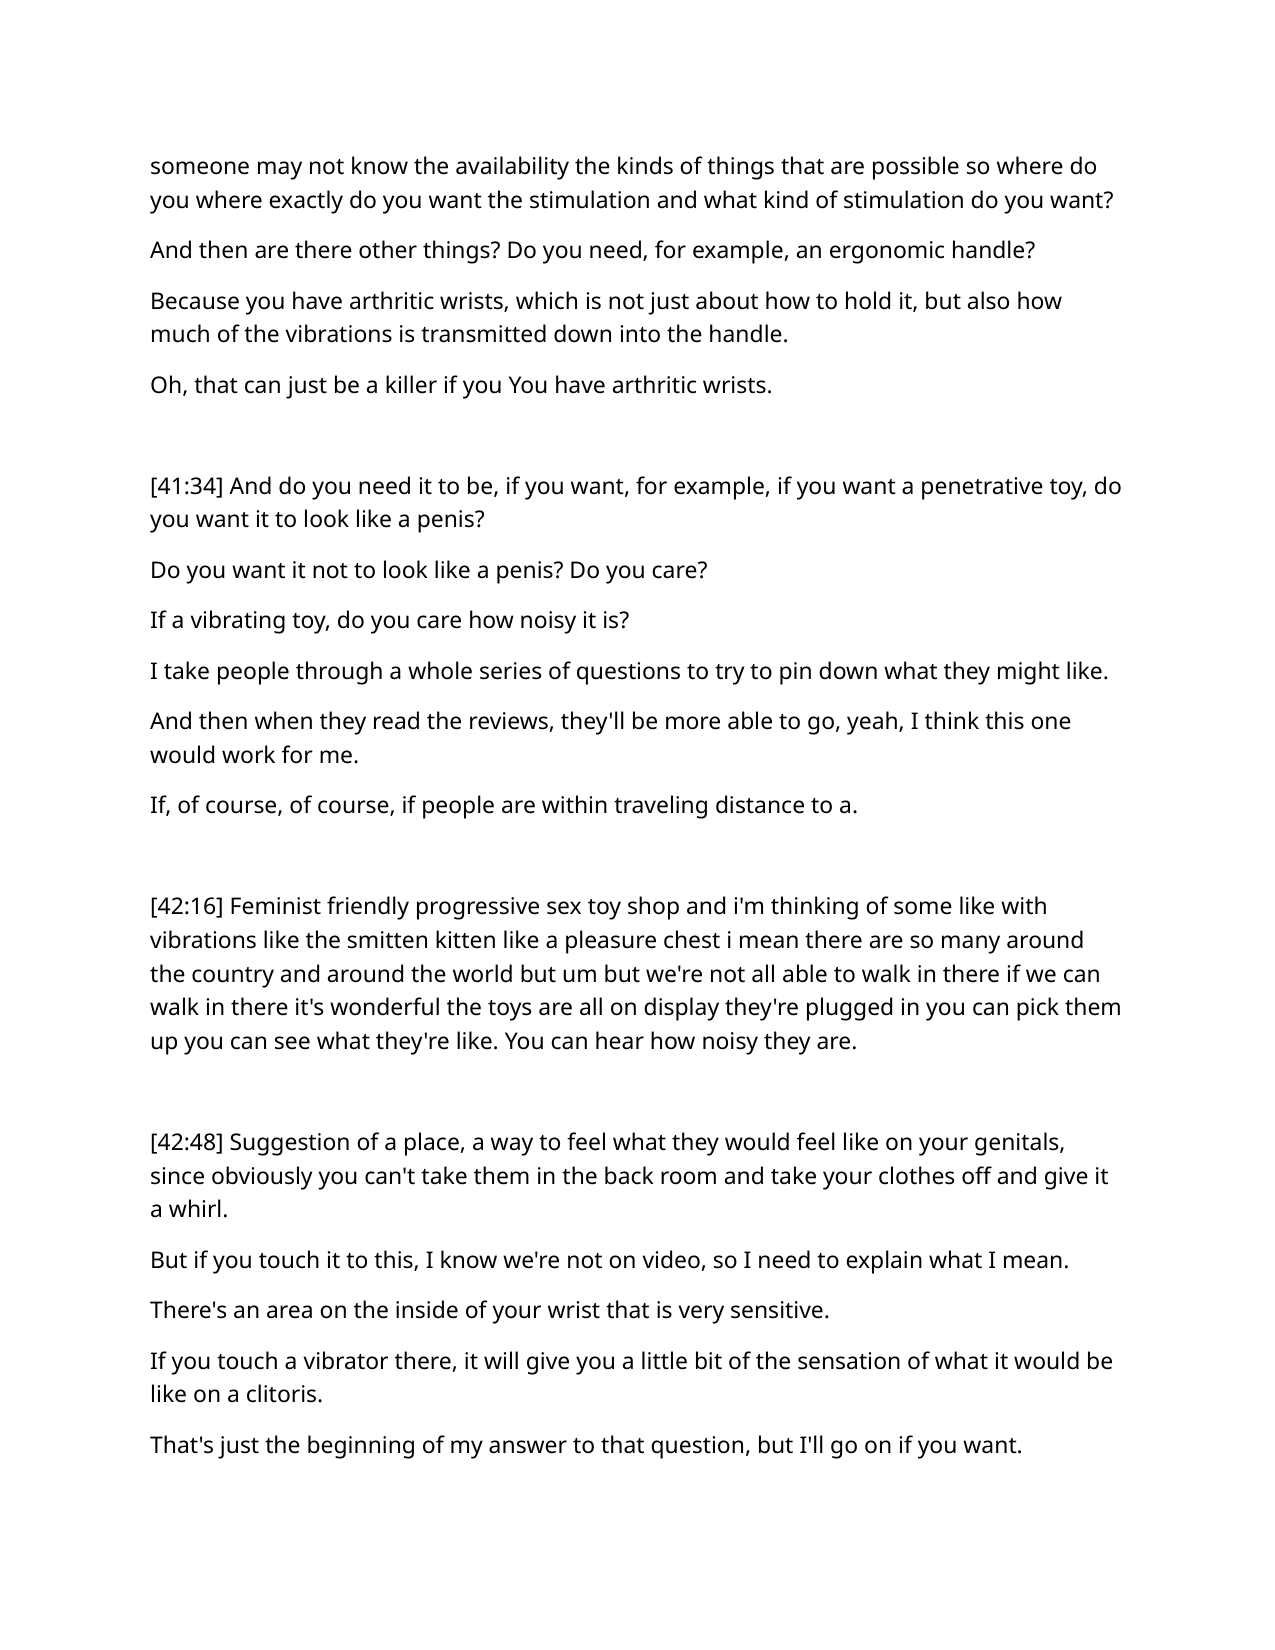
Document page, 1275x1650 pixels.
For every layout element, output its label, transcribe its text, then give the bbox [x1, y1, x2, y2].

text But if you touch it to this, I know we're not on video, so I need to explain what I mean. [150, 1244, 1125, 1275]
text And then are there other things? Do you need, for example, an ergonomic handle? [150, 234, 1125, 265]
text And then when they read the reviews, they'll be more able to go, yeah, I think this one would work for me. [150, 705, 1125, 770]
text [42:48] Suggestion of a place, a way to feel what they would feel like on your genitals, since obviously you can't take them in the back room and take your clothes off and give it a whirl. [150, 1126, 1125, 1224]
text Do you want it not to look like a penis? Do you care? [150, 554, 1125, 585]
text There's an area on the inside of your wrist that is very sensitive. [150, 1294, 1125, 1325]
text Oh, that can just be a killer if you You have arthritic wrists. [150, 369, 1125, 400]
text [42:16] Feminist friendly progressive sex toy shop and i'm thinking of some like with vibrations like the smitten kitten like a pleasure chest i mean there are so many around the country and around the world but um but we're not all able to walk in there if we can walk in there it's wonderful the toys are all on display they're plugged in you can pick them up you can see what they're like. You can hear how noisy they are. [150, 890, 1125, 1056]
text [41:34] And do you need it to be, if you want, for example, if you want a penetrative toy, do you want it to look like a penis? [150, 469, 1125, 534]
text If you touch a vibrator there, it will give you a little bit of the sensation of what it would be like on a clitoris. [150, 1344, 1125, 1409]
text If a vibrating toy, do you care how noisy it is? [150, 604, 1125, 635]
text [150, 150, 1125, 215]
text That's just the beginning of my answer to that question, but I'll go on if you want. [150, 1429, 1125, 1460]
text If, of course, of course, if people are within traveling distance to a. [150, 789, 1125, 820]
text Because you have arthritic wrists, which is not just about how to hold it, but also how much of the vibrations is transmitted down into the handle. [150, 284, 1125, 349]
text I take people through a whole series of questions to try to pin down what they might like. [150, 654, 1125, 686]
